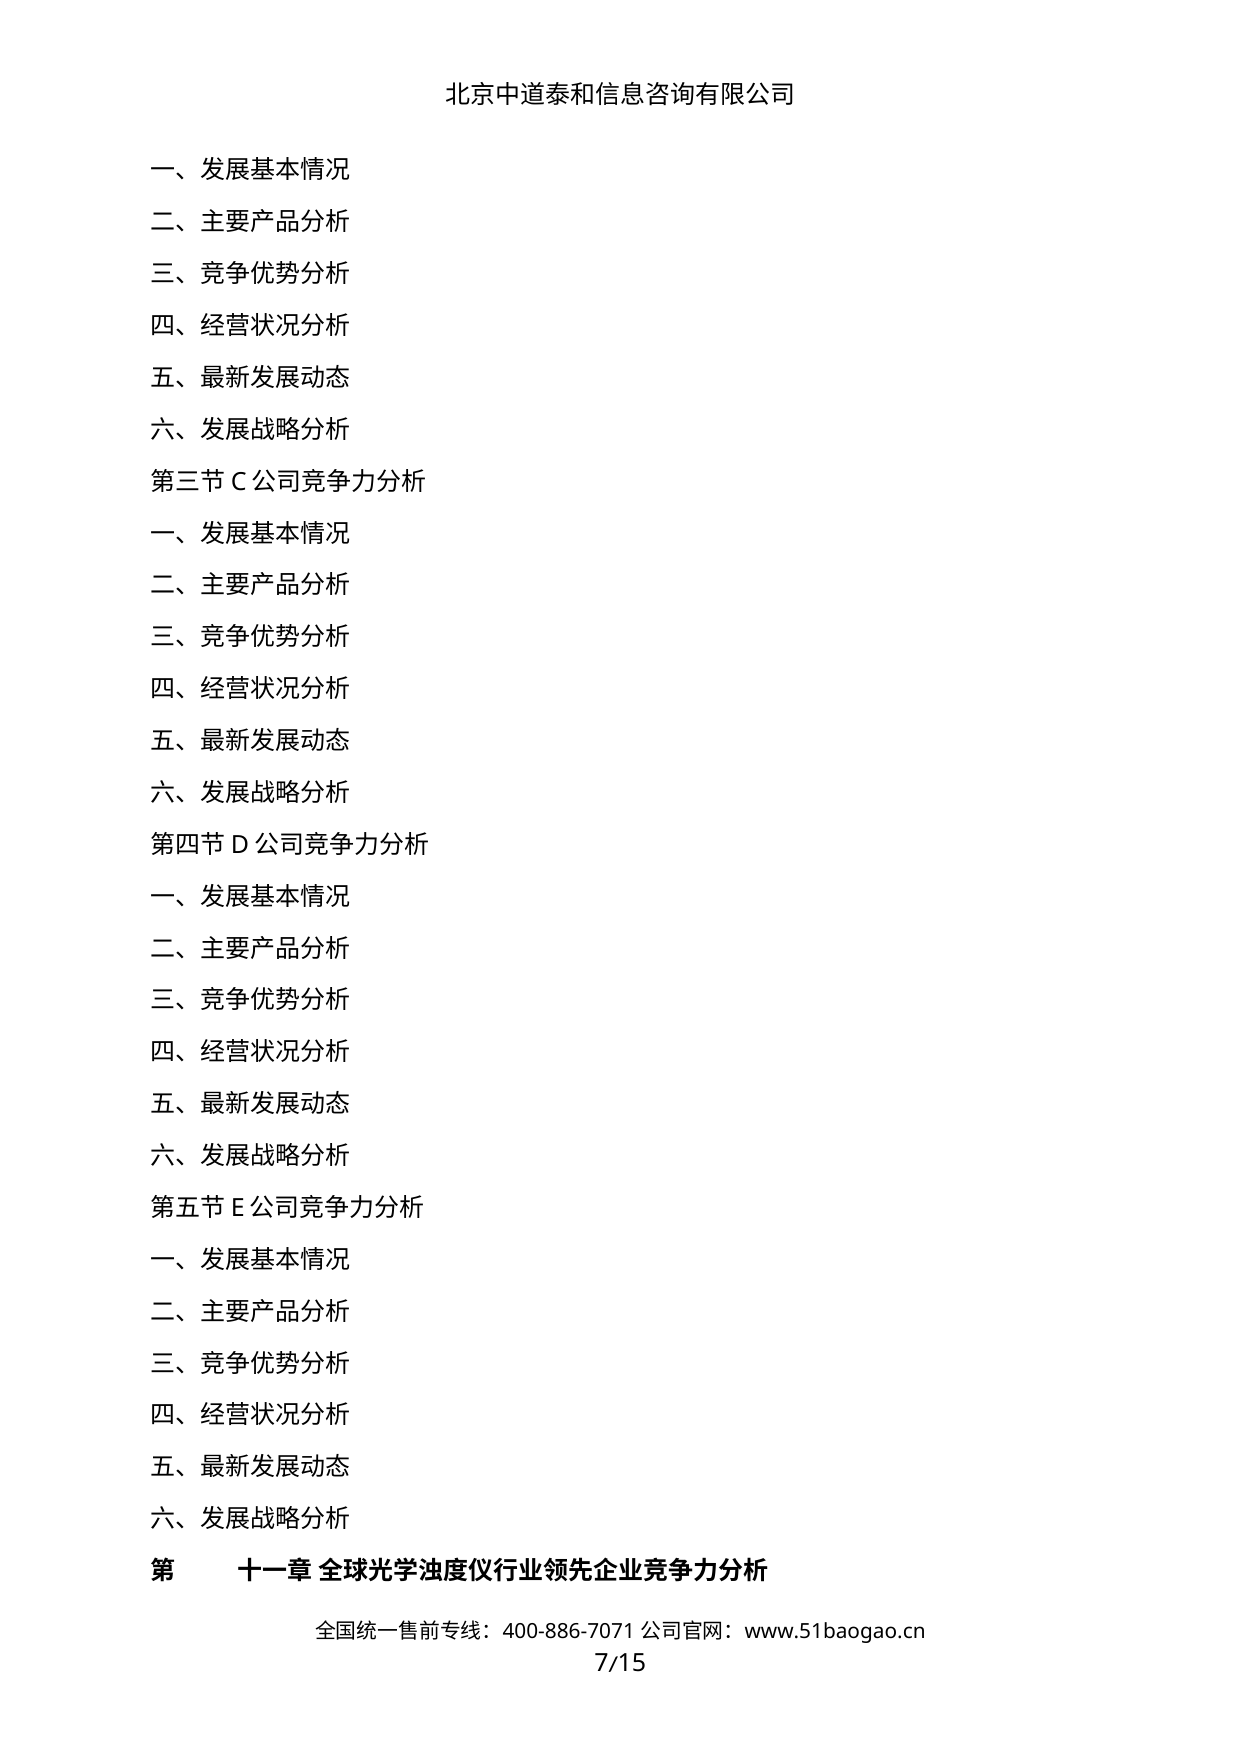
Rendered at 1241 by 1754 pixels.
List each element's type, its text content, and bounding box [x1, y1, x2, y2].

text 二、主要产品分析 [150, 202, 1090, 238]
text 五、最新发展动态 [150, 721, 1090, 757]
text 一、发展基本情况 [150, 150, 1090, 186]
text 六、发展战略分析 [150, 409, 1090, 446]
text 一、发展基本情况 [150, 876, 1090, 912]
text 四、经营状况分析 [150, 1032, 1090, 1068]
text 二、主要产品分析 [150, 565, 1090, 601]
text 五、最新发展动态 [150, 1447, 1090, 1483]
text 六、发展战略分析 [150, 1136, 1090, 1172]
text 二、主要产品分析 [150, 1291, 1090, 1327]
text 四、经营状况分析 [150, 1395, 1090, 1431]
text 六、发展战略分析 [150, 1499, 1090, 1535]
text 一、发展基本情况 [150, 513, 1090, 549]
text 四、经营状况分析 [150, 669, 1090, 705]
text 三、竞争优势分析 [150, 1343, 1090, 1379]
text 一、发展基本情况 [150, 1239, 1090, 1276]
text 三、竞争优势分析 [150, 980, 1090, 1016]
text 第四节 D公司竞争力分析 [150, 824, 1090, 861]
text 第五节 E公司竞争力分析 [150, 1187, 1090, 1224]
text 三、竞争优势分析 [150, 617, 1090, 653]
text 第三节 C公司竞争力分析 [150, 461, 1090, 497]
text 二、主要产品分析 [150, 928, 1090, 964]
text 六、发展战略分析 [150, 772, 1090, 809]
text 五、最新发展动态 [150, 1084, 1090, 1120]
text 三、竞争优势分析 [150, 254, 1090, 290]
text 五、最新发展动态 [150, 357, 1090, 394]
text 四、经营状况分析 [150, 306, 1090, 342]
text 第 十一章 全球光学浊度仪行业领先企业竞争力分析 [150, 1551, 1090, 1587]
